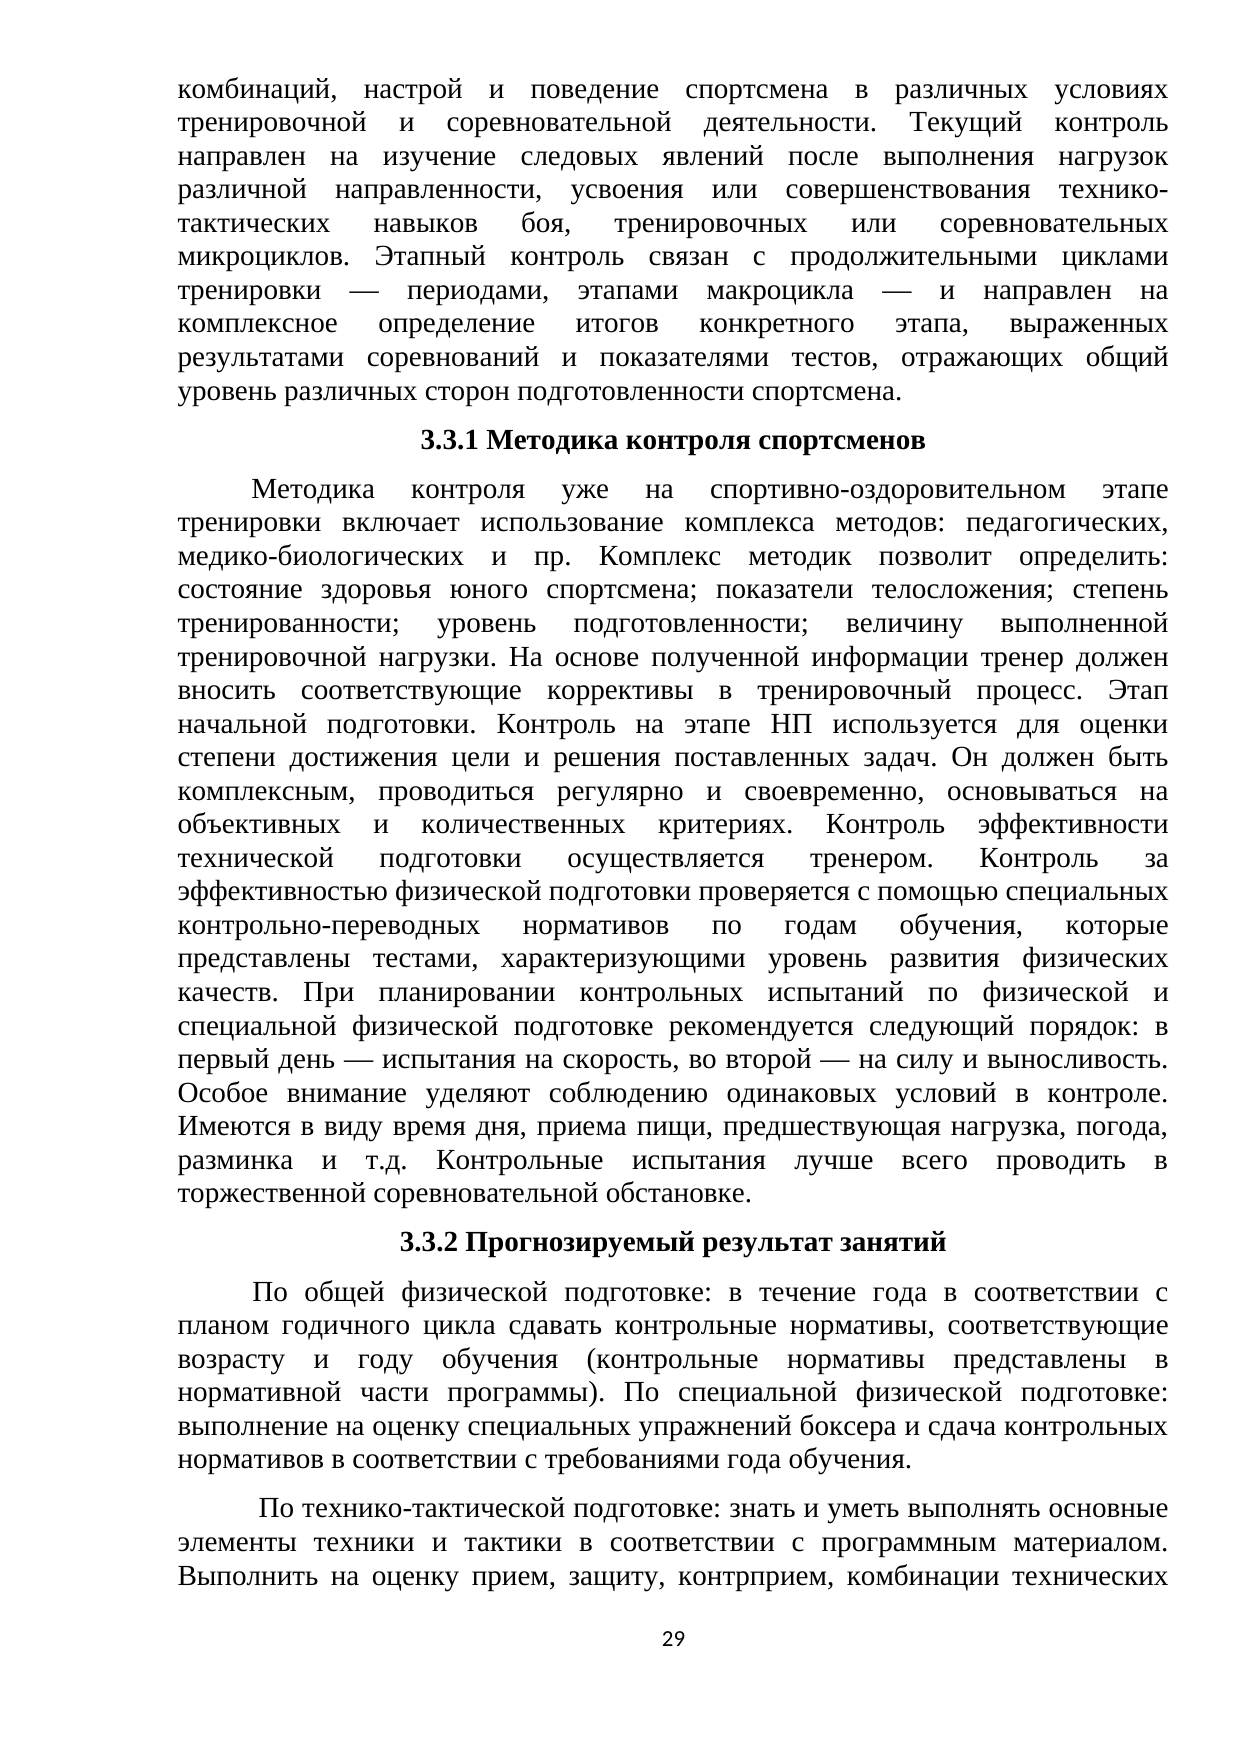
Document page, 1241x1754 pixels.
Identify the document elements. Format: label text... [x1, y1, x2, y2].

text По общей физической подготовке: в течение года в соответствии с планом годичного цикла сдавать контрольные нормативы, соответствующие возрасту и году обучения (контрольные нормативы представлены в нормативной части программы). По специальной физической подготовке: выполнение на оценку специальных упражнений боксера и сдача контрольных нормативов в соответствии с требованиями года обучения. [177, 1274, 1169, 1475]
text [177, 1491, 1169, 1591]
text 3.3.1 Методика контроля спортсменов [177, 422, 1169, 455]
text 3.3.2 Прогнозируемый результат занятий [177, 1224, 1169, 1258]
text Методика контроля уже на спортивно-оздоровительном этапе тренировки включает использование комплекса методов: педагогических, медико-биологических и пр. Комплекс методик позволит определить: состояние здоровья юного спортсмена; показатели телосложения; степень тренированности; уровень подготовленности; величину выполненной тренировочной нагрузки. На основе полученной информации тренер должен вносить соответствующие коррективы в тренировочный процесс. Этап начальной подготовки. Контроль на этапе НП используется для оценки степени достижения цели и решения поставленных задач. Он должен быть комплексным, проводиться регулярно и своевременно, основываться на объективных и количественных критериях. Контроль эффективности технической подготовки осуществляется тренером. Контроль за эффективностью физической подготовки проверяется с помощью специальных контрольно-переводных нормативов по годам обучения, которые представлены тестами, характеризующими уровень развития физических качеств. При планировании контрольных испытаний по физической и специальной физической подготовке рекомендуется следующий порядок: в первый день — испытания на скорость, во второй — на силу и выносливость. Особое внимание уделяют соблюдению одинаковых условий в контроле. Имеются в виду время дня, приема пищи, предшествующая нагрузка, погода, разминка и т.д. Контрольные испытания лучше всего проводить в торжественной соревновательной обстановке. [177, 471, 1169, 1209]
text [177, 71, 1169, 406]
